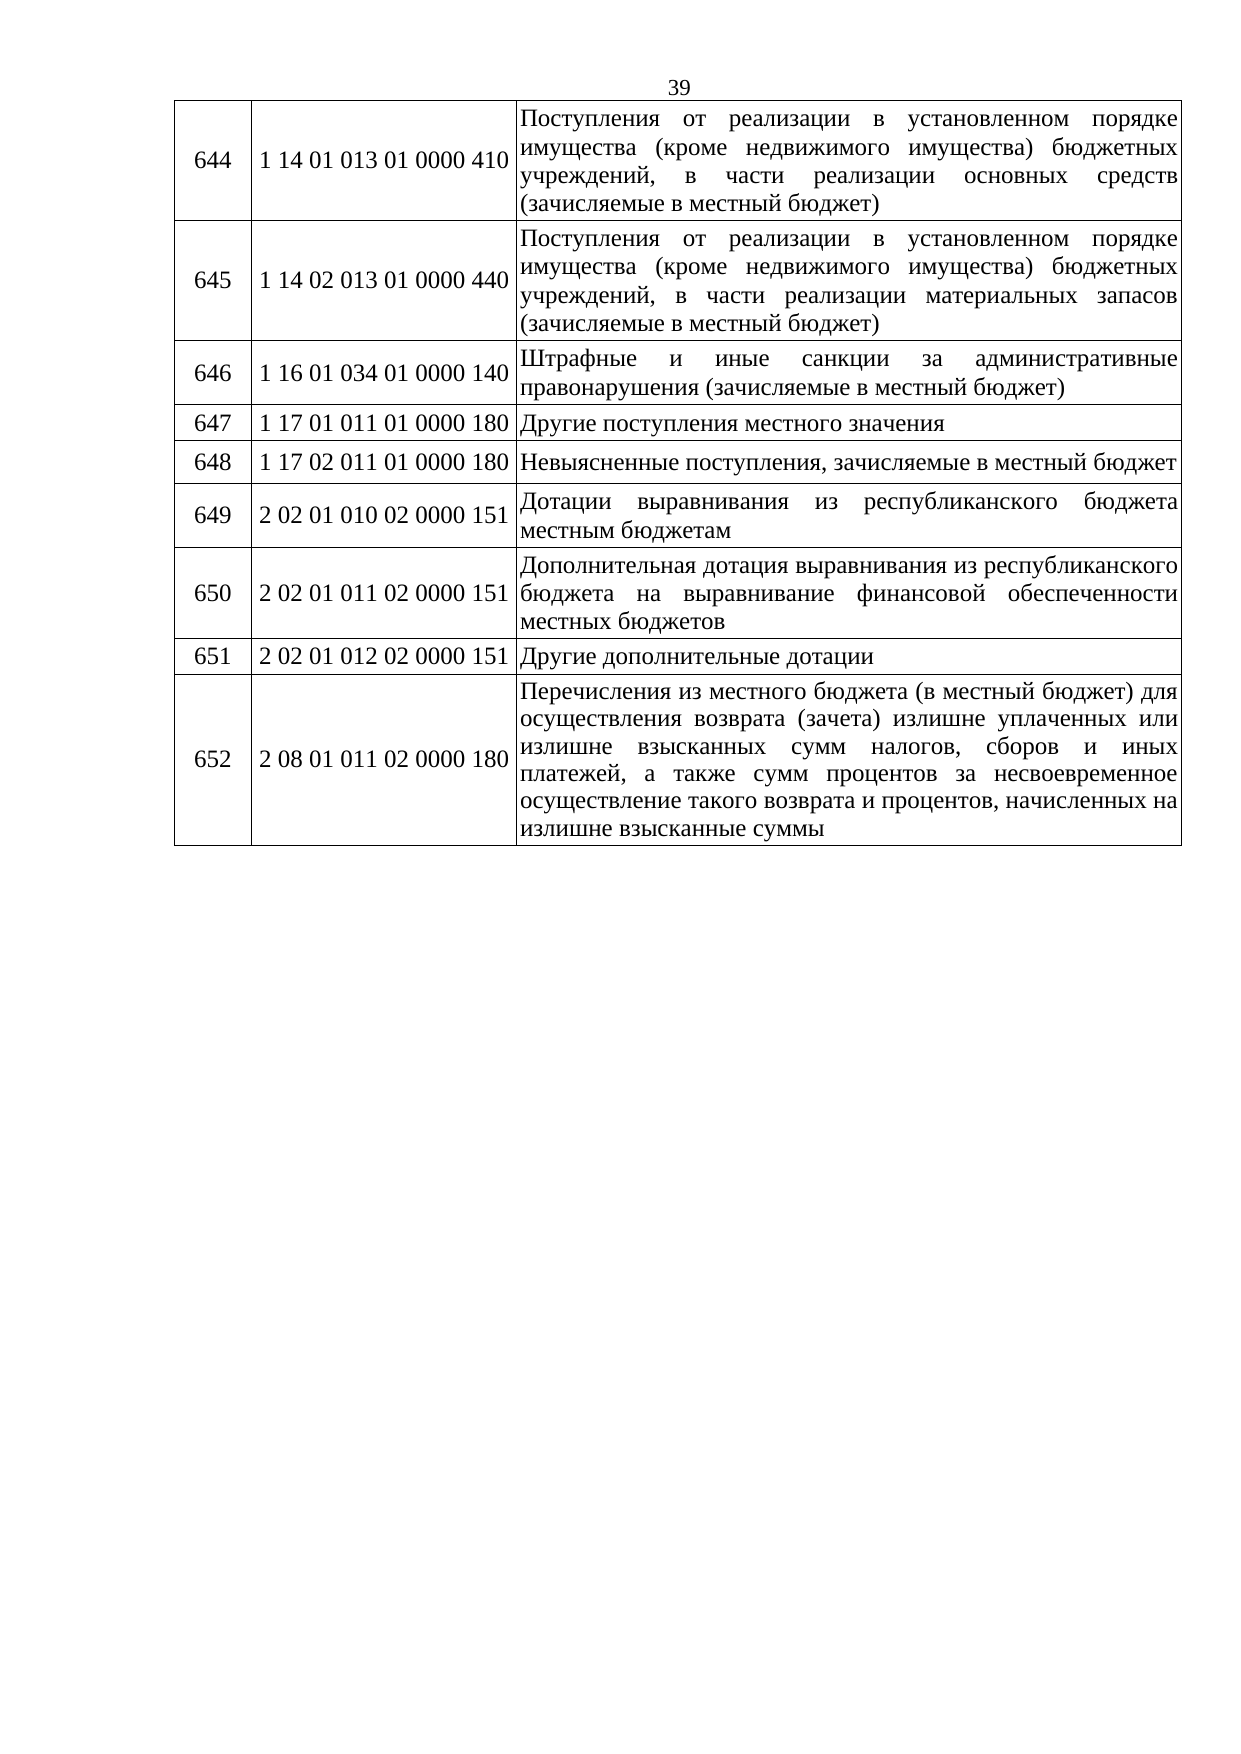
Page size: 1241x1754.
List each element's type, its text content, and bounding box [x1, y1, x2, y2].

table_cell 1 14 01 013 01 0000 410 [252, 101, 516, 220]
table_cell 647 [175, 405, 251, 439]
table_cell Другие дополнительные дотации [517, 639, 1181, 673]
table_cell Перечисления из местного бюджета (в местный бюджет) для осуществления возврата (зачета) излишне уплаченных или излишне взысканных сумм налогов, сборов и иных платежей, а также сумм процентов за несвоевременное осуществление такого возврата и процентов, начисленных на излишне взысканные суммы [517, 675, 1181, 844]
table_cell 1 16 01 034 01 0000 140 [252, 341, 516, 404]
table_cell 645 [175, 221, 251, 339]
table_cell Дотации выравнивания из республиканского бюджета местным бюджетам [517, 484, 1181, 547]
table_cell Поступления от реализации в установленном порядке имущества (кроме недвижимого имущества) бюджетных учреждений, в части реализации основных средств (зачисляемые в местный бюджет) [517, 101, 1181, 220]
table_cell Дополнительная дотация выравнивания из республиканского бюджета на выравнивание финансовой обеспеченности местных бюджетов [517, 548, 1181, 638]
table_cell 2 02 01 011 02 0000 151 [252, 548, 516, 638]
table_cell 649 [175, 484, 251, 547]
table_cell Невыясненные поступления, зачисляемые в местный бюджет [517, 441, 1181, 483]
table_cell 1 17 01 011 01 0000 180 [252, 405, 516, 439]
table_cell 651 [175, 639, 251, 673]
table_cell 648 [175, 441, 251, 483]
table_cell 646 [175, 341, 251, 404]
table_cell 2 08 01 011 02 0000 180 [252, 675, 516, 844]
table_cell Поступления от реализации в установленном порядке имущества (кроме недвижимого имущества) бюджетных учреждений, в части реализации материальных запасов (зачисляемые в местный бюджет) [517, 221, 1181, 339]
table_cell 650 [175, 548, 251, 638]
table_cell 652 [175, 675, 251, 844]
table_cell Штрафные и иные санкции за административные правонарушения (зачисляемые в местный бюджет) [517, 341, 1181, 404]
table_cell 2 02 01 012 02 0000 151 [252, 639, 516, 673]
table_cell 1 14 02 013 01 0000 440 [252, 221, 516, 339]
table_cell Другие поступления местного значения [517, 405, 1181, 439]
table_cell 644 [175, 101, 251, 220]
table_cell 1 17 02 011 01 0000 180 [252, 441, 516, 483]
table_cell 2 02 01 010 02 0000 151 [252, 484, 516, 547]
